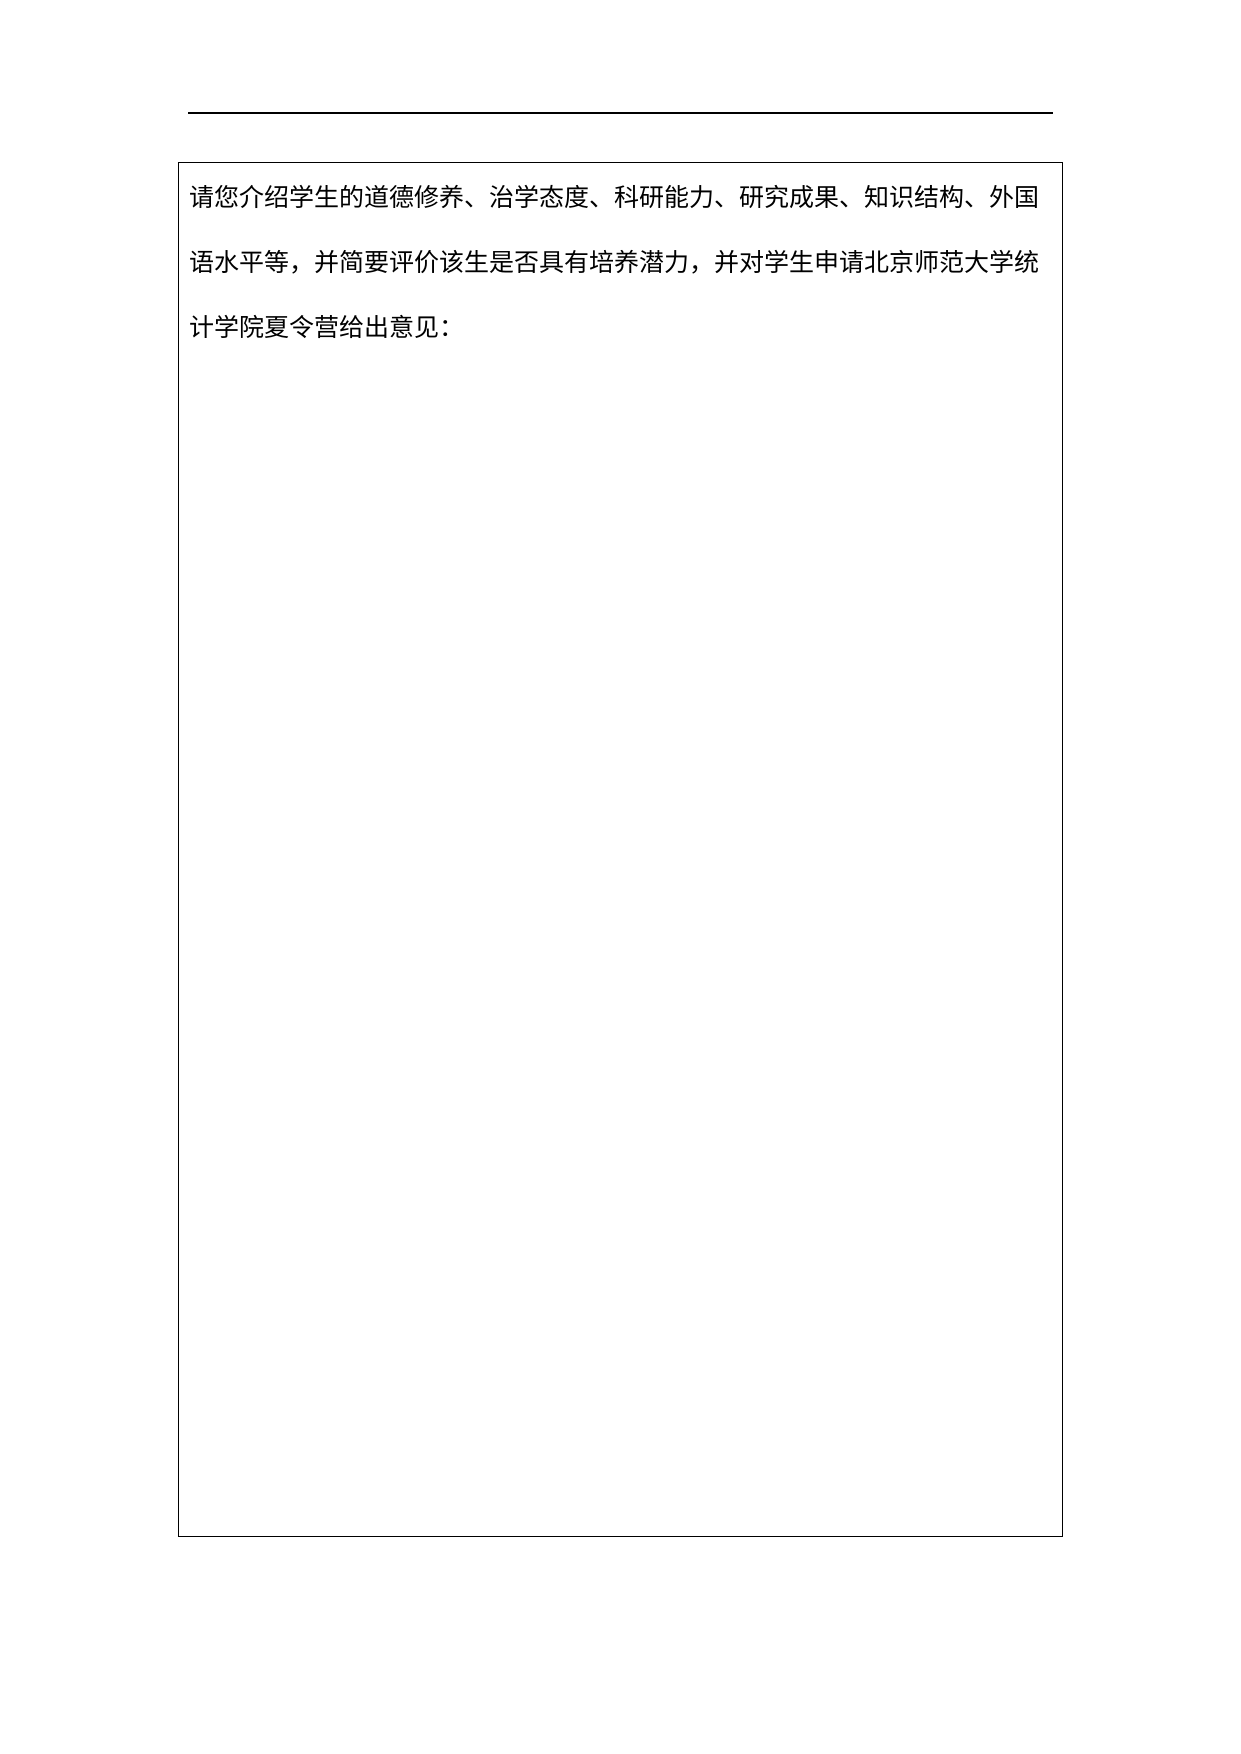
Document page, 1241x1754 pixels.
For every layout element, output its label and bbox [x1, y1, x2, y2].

table_header [179, 163, 1062, 1536]
